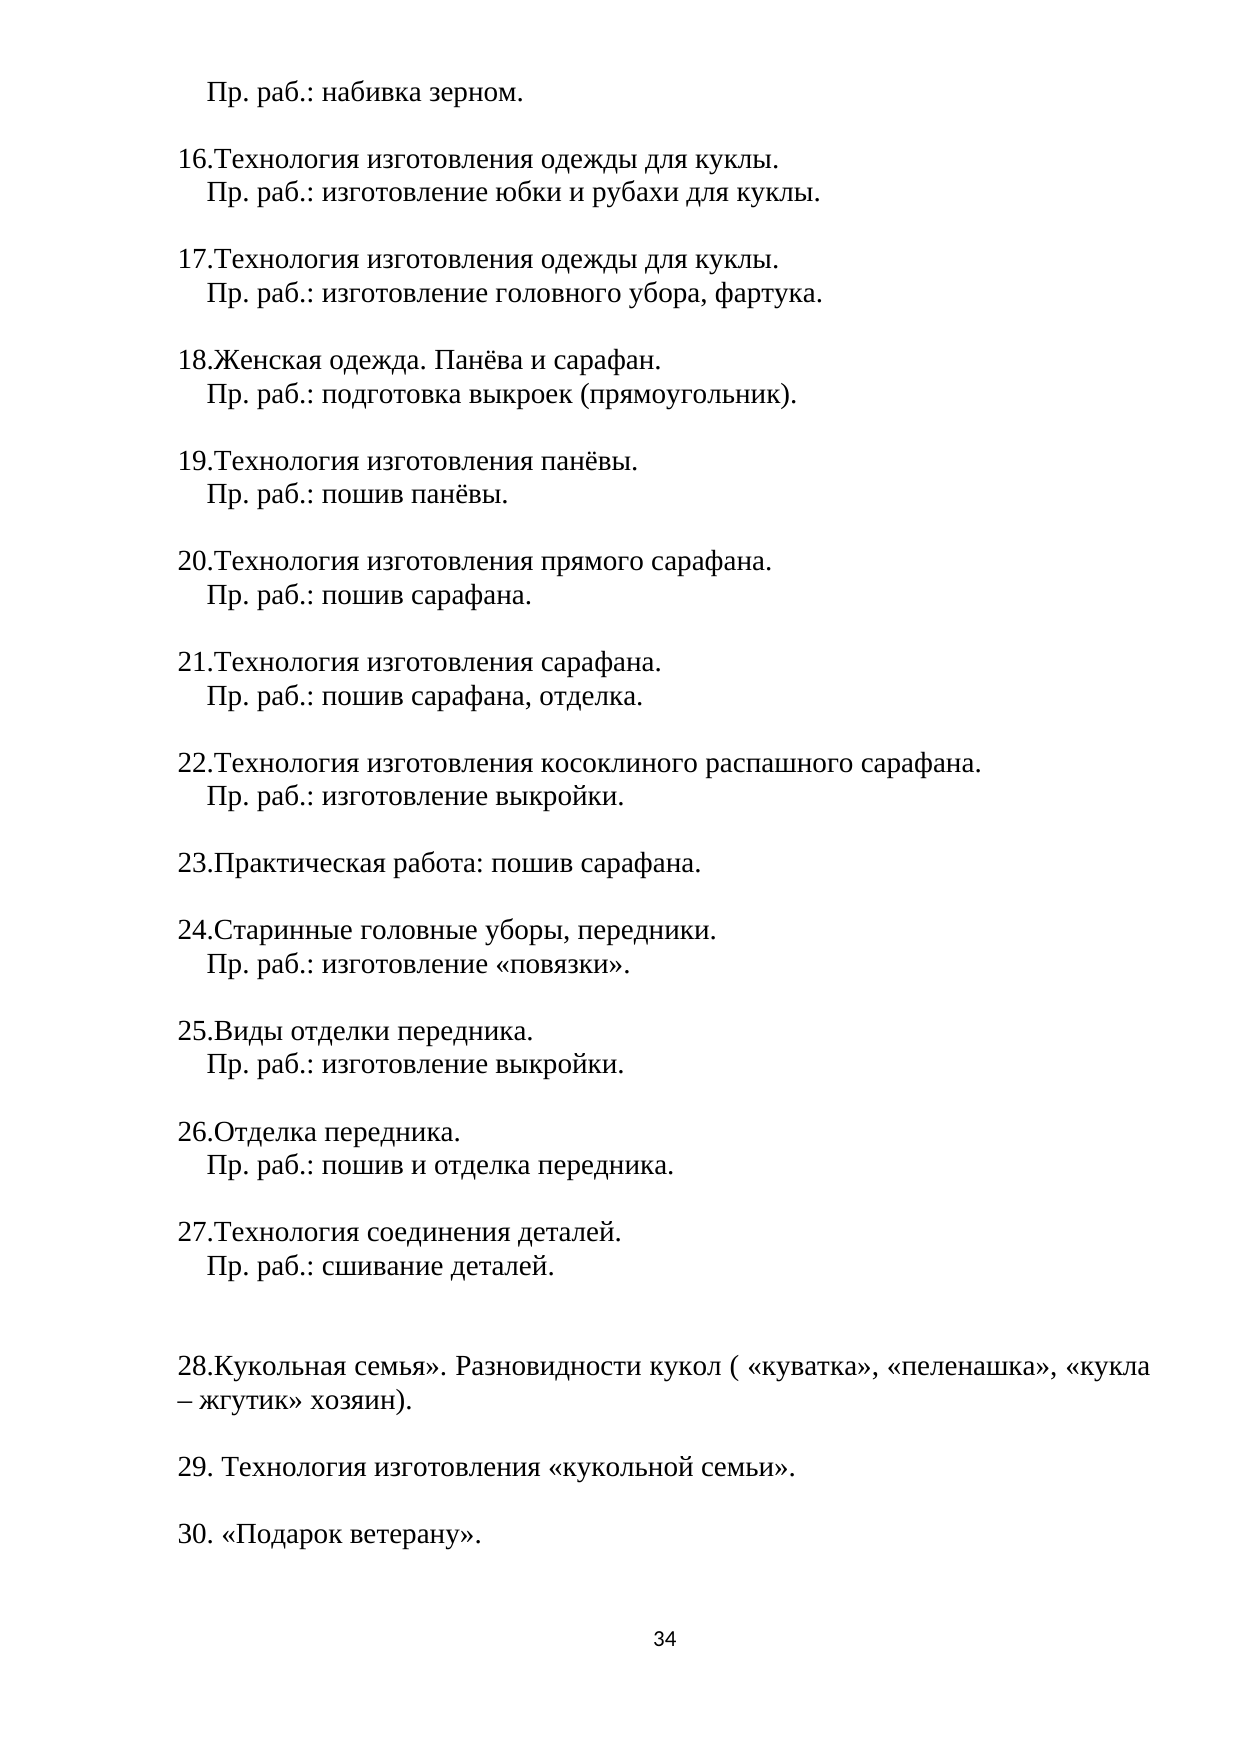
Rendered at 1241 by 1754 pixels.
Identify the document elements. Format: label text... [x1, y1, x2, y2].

text 30. «Подарок ветерану». [177, 1516, 1152, 1550]
text Пр. раб.: сшивание деталей. [177, 1248, 1152, 1281]
text 23.Практическая работа: пошив сарафана. [177, 845, 1152, 879]
text Пр. раб.: изготовление «повязки». [177, 946, 1152, 979]
text 17.Технология изготовления одежды для куклы. [177, 242, 1152, 275]
text Пр. раб.: пошив сарафана. [177, 577, 1152, 611]
text 18.Женская одежда. Панёва и сарафан. [177, 342, 1152, 376]
text 19.Технология изготовления панёвы. [177, 443, 1152, 476]
text 25.Виды отделки передника. [177, 1013, 1152, 1047]
text Пр. раб.: изготовление выкройки. [177, 778, 1152, 812]
text 28.Кукольная семья». Разновидности кукол ( «куватка», «пеленашка», «кукла – жгутик» хозяин). [177, 1348, 1152, 1416]
text Пр. раб.: изготовление юбки и рубахи для куклы. [177, 174, 1152, 208]
text Пр. раб.: пошив панёвы. [177, 476, 1152, 510]
text Пр. раб.: пошив сарафана, отделка. [177, 678, 1152, 711]
text Пр. раб.: подготовка выкроек (прямоугольник). [177, 376, 1152, 409]
text Пр. раб.: набивка зерном. [177, 74, 1152, 107]
text 29. Технология изготовления «кукольной семьи». [177, 1449, 1152, 1483]
text Пр. раб.: изготовление головного убора, фартука. [177, 275, 1152, 309]
text 24.Старинные головные уборы, передники. [177, 912, 1152, 946]
text 27.Технология соединения деталей. [177, 1214, 1152, 1248]
text 20.Технология изготовления прямого сарафана. [177, 543, 1152, 577]
text Пр. раб.: изготовление выкройки. [177, 1047, 1152, 1080]
text 22.Технология изготовления косоклиного распашного сарафана. [177, 745, 1152, 778]
text Пр. раб.: пошив и отделка передника. [177, 1147, 1152, 1181]
text 26.Отделка передника. [177, 1114, 1152, 1147]
text 21.Технология изготовления сарафана. [177, 644, 1152, 678]
text 16.Технология изготовления одежды для куклы. [177, 141, 1152, 174]
